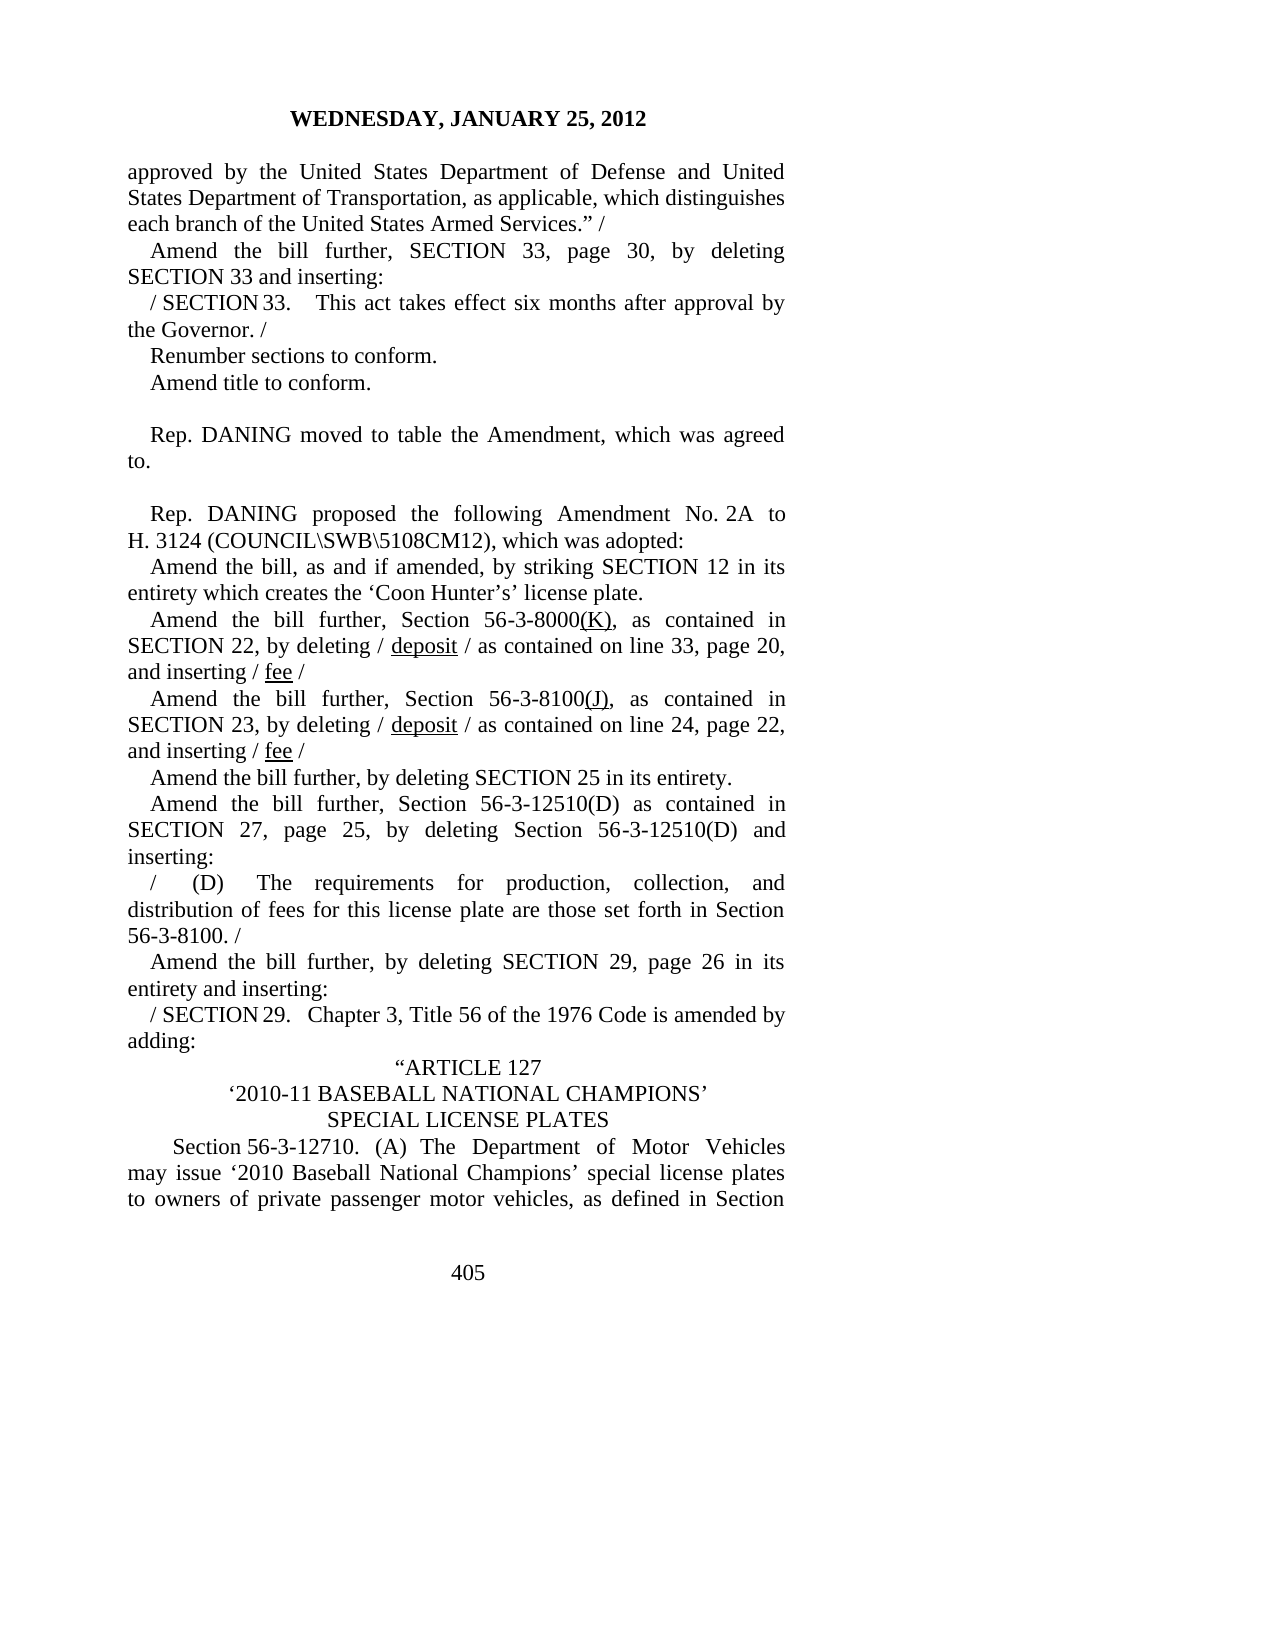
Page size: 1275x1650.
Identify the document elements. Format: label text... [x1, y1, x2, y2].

text Amend the bill further, by deleting SECTION 29, page 26 in its entirety and inserting: [127, 948, 786, 1001]
text Amend the bill further, by deleting SECTION 25 in its entirety. [127, 764, 786, 790]
text Amend the bill further, Section 56-3-12510(D) as contained in SECTION 27, page 25, by deleting Section 56-3-12510(D) and inserting: [127, 790, 786, 869]
text Renumber sections to conform. [127, 342, 786, 368]
text Amend the bill further, Section 56-3-8100(J), as contained in SECTION 23, by deleting / deposit / as contained on line 24, page 22, and inserting / fee / [127, 685, 786, 764]
text / SECTION 29. Chapter 3, Title 56 of the 1976 Code is amended by adding: [127, 1001, 786, 1054]
text / (D) The requirements for production, collection, and distribution of fees for this license plate are those set forth in Section 56-3-8100. / [127, 869, 786, 948]
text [127, 158, 786, 237]
text “ARTICLE 127 [127, 1054, 786, 1080]
text Amend the bill further, Section 56-3-8000(K), as contained in SECTION 22, by deleting / deposit / as contained on line 33, page 20, and inserting / fee / [127, 606, 786, 685]
text Amend the bill, as and if amended, by striking SECTION 12 in its entirety which creates the ‘Coon Hunter’s’ license plate. [127, 553, 786, 606]
text / SECTION 33. This act takes effect six months after approval by the Governor. / [127, 289, 786, 342]
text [127, 1133, 786, 1212]
text Amend title to conform. [127, 368, 786, 395]
text Rep. DANING proposed the following Amendment No. 2A to H. 3124 (COUNCIL\SWB\5108CM12), which was adopted: [127, 500, 786, 553]
text ‘2010-11 BASEBALL NATIONAL CHAMPIONS’ [127, 1080, 786, 1106]
text SPECIAL LICENSE PLATES [127, 1106, 786, 1133]
text Amend the bill further, SECTION 33, page 30, by deleting SECTION 33 and inserting: [127, 237, 786, 289]
text Rep. DANING moved to table the Amendment, which was agreed to. [127, 421, 786, 474]
